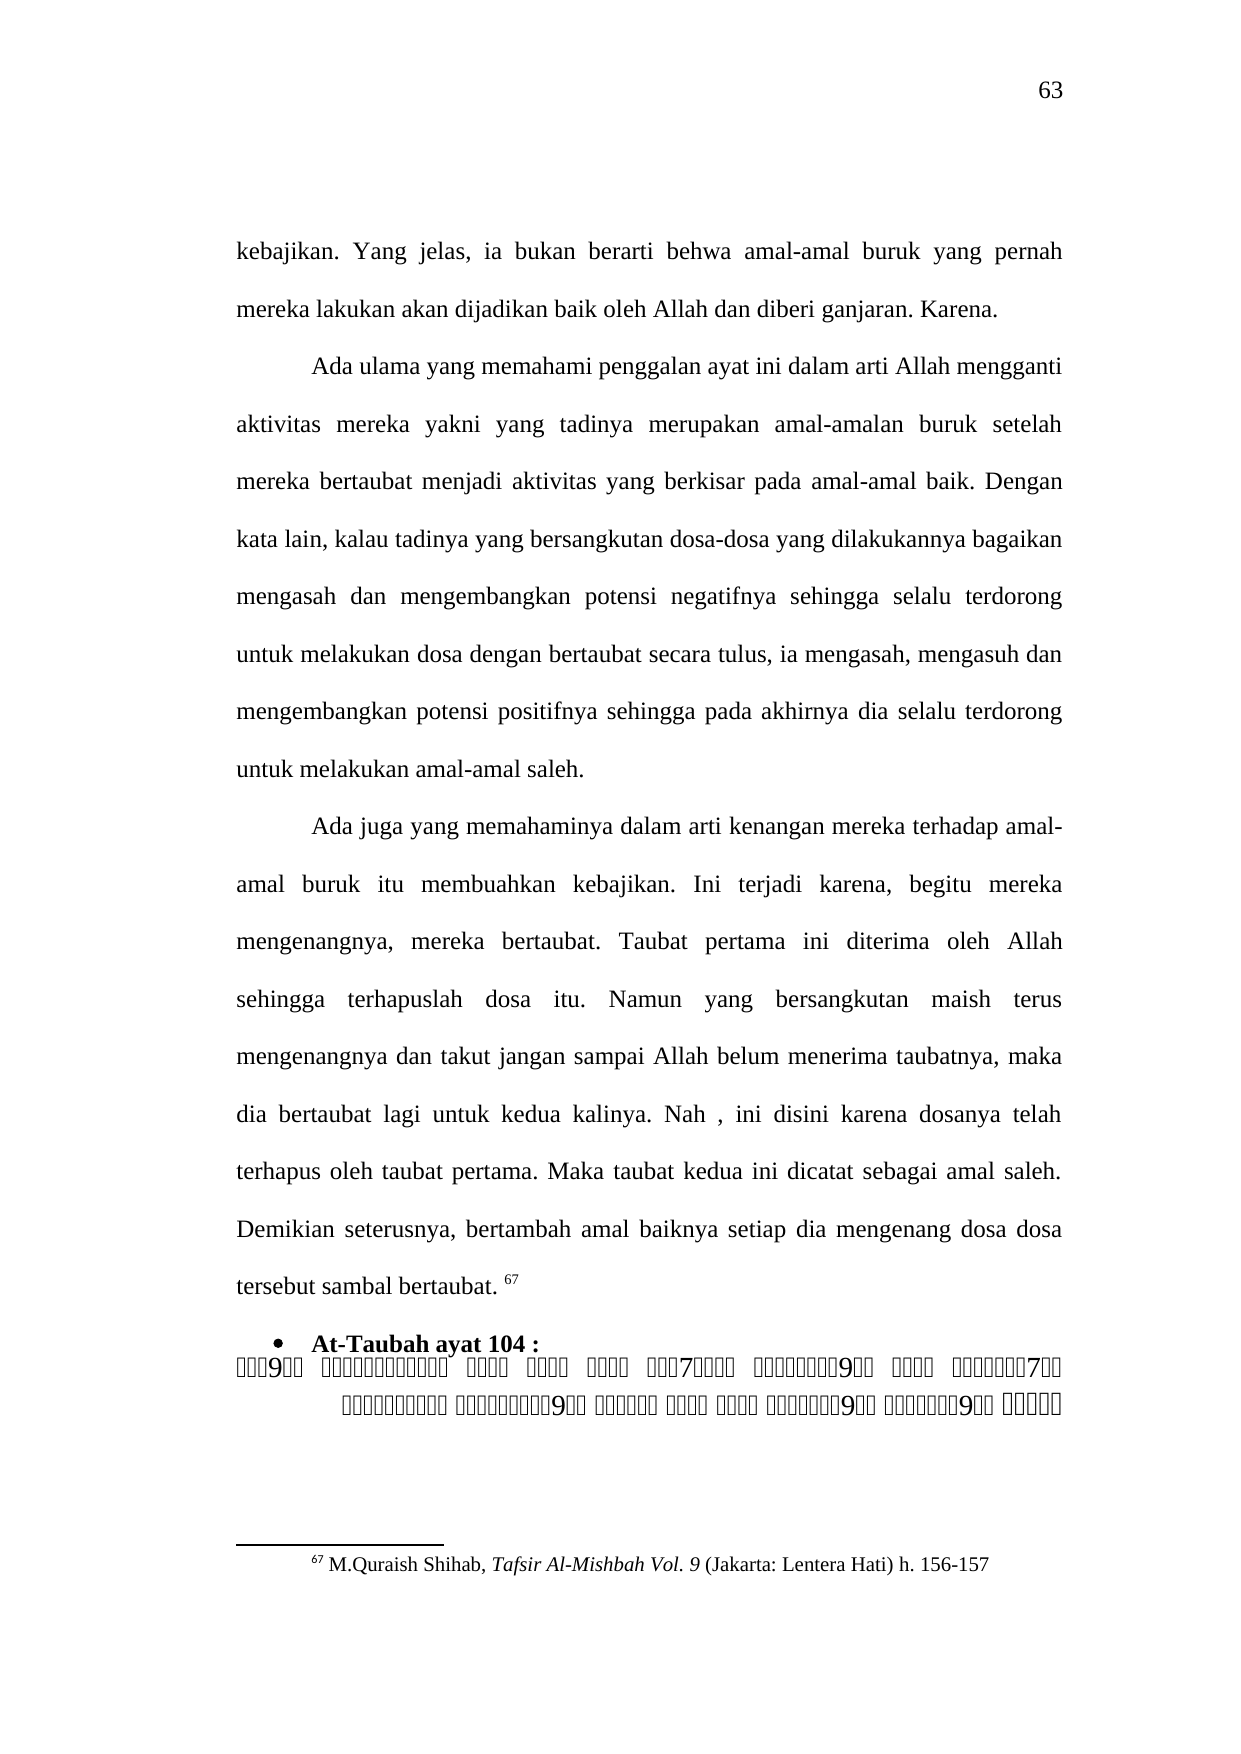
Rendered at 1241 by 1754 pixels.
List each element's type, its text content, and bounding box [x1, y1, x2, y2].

text Ada juga yang memahaminya dalam arti kenangan mereka terhadap amal-amal buruk itu membuahkan kebajikan. Ini terjadi karena, begitu mereka mengenangnya, mereka bertaubat. Taubat pertama ini diterima oleh Allah sehingga terhapuslah dosa itu. Namun yang bersangkutan maish terus mengenangnya dan takut jangan sampai Allah belum menerima taubatnya, maka dia bertaubat lagi untuk kedua kalinya. Nah , ini disini karena dosanya telah terhapus oleh taubat pertama. Maka taubat kedua ini dicatat sebagai amal saleh. Demikian seterusnya, bertambah amal baiknya setiap dia mengenang dosa dosa tersebut sambal bertaubat. [236, 811, 1063, 1300]
list At-Taubah ayat 104 : [274, 1329, 1063, 1357]
text Ada ulama yang memahami penggalan ayat ini dalam arti Allah mengganti aktivitas mereka yakni yang tadinya merupakan amal-amalan buruk setelah mereka bertaubat menjadi aktivitas yang berkisar pada amal-amal baik. Dengan kata lain, kalau tadinya yang bersangkutan dosa-dosa yang dilakukannya bagaikan mengasah dan mengembangkan potensi negatifnya sehingga selalu terdorong untuk melakukan dosa dengan bertaubat secara tulus, ia mengasah, mengasuh dan mengembangkan potensi positifnya sehingga pada akhirnya dia selalu terdorong untuk melakukan amal-amal saleh. [236, 351, 1063, 782]
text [236, 236, 1063, 322]
